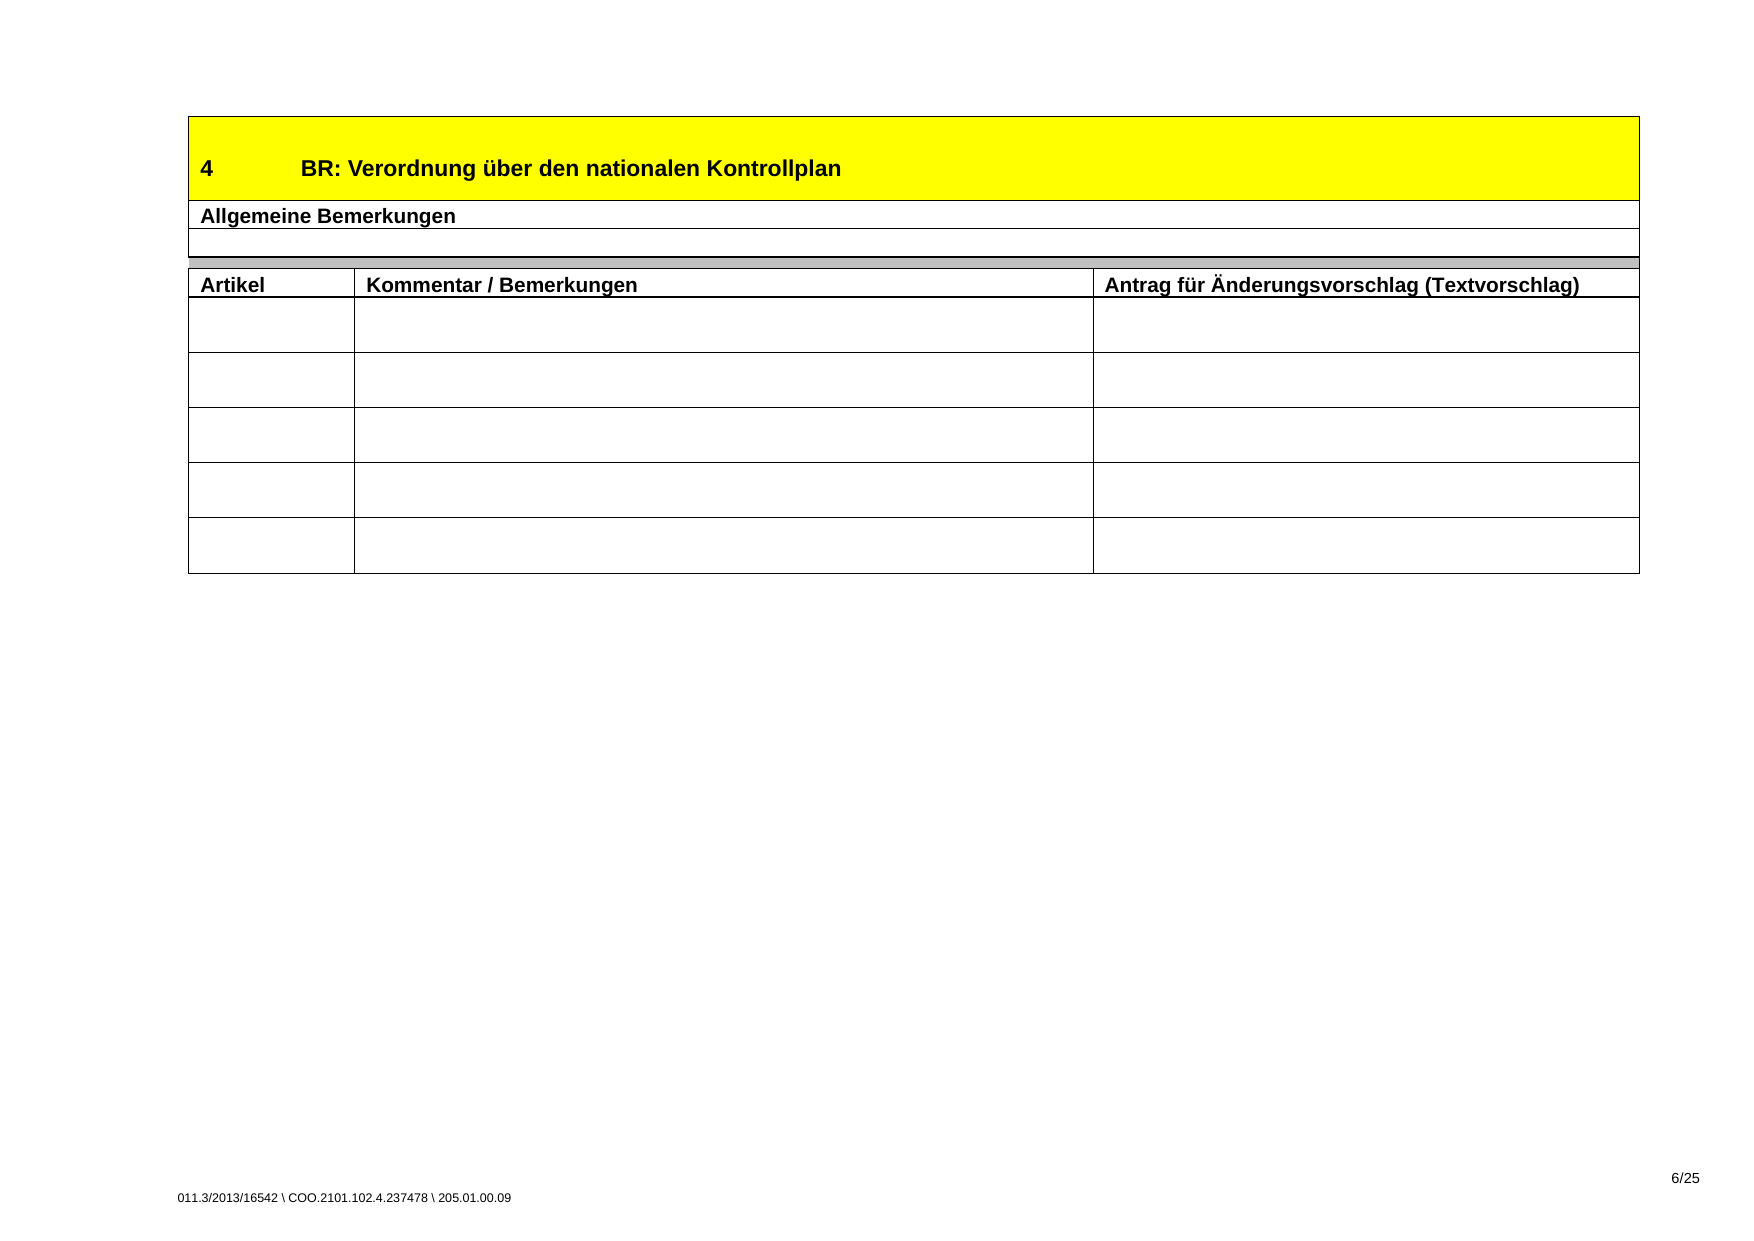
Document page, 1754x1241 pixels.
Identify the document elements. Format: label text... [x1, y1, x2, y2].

table_cell [355, 408, 1093, 462]
table_cell [189, 258, 355, 268]
table_cell [1094, 298, 1639, 352]
table_cell [355, 298, 1093, 352]
table_cell Artikel [189, 269, 354, 296]
table_cell [1093, 258, 1639, 268]
table_cell [189, 353, 354, 407]
table_cell [1094, 353, 1639, 407]
table_cell [189, 229, 1639, 256]
table_cell Allgemeine Bemerkungen [189, 201, 1639, 228]
table_header BR: Verordnung über den nationalen Kontrollplan [189, 117, 1639, 200]
table_cell [189, 408, 354, 462]
table_cell [1094, 463, 1639, 517]
table_cell [355, 258, 1093, 268]
table_cell [355, 518, 1093, 572]
table_cell [189, 518, 354, 572]
table_cell [1094, 408, 1639, 462]
table_cell [355, 353, 1093, 407]
table_cell [189, 298, 354, 352]
table_cell [189, 463, 354, 517]
table_cell [1094, 518, 1639, 572]
table_cell Kommentar / Bemerkungen [355, 269, 1093, 296]
table_cell [355, 463, 1093, 517]
table_cell Antrag für Änderungsvorschlag (Textvorschlag) [1094, 269, 1639, 296]
